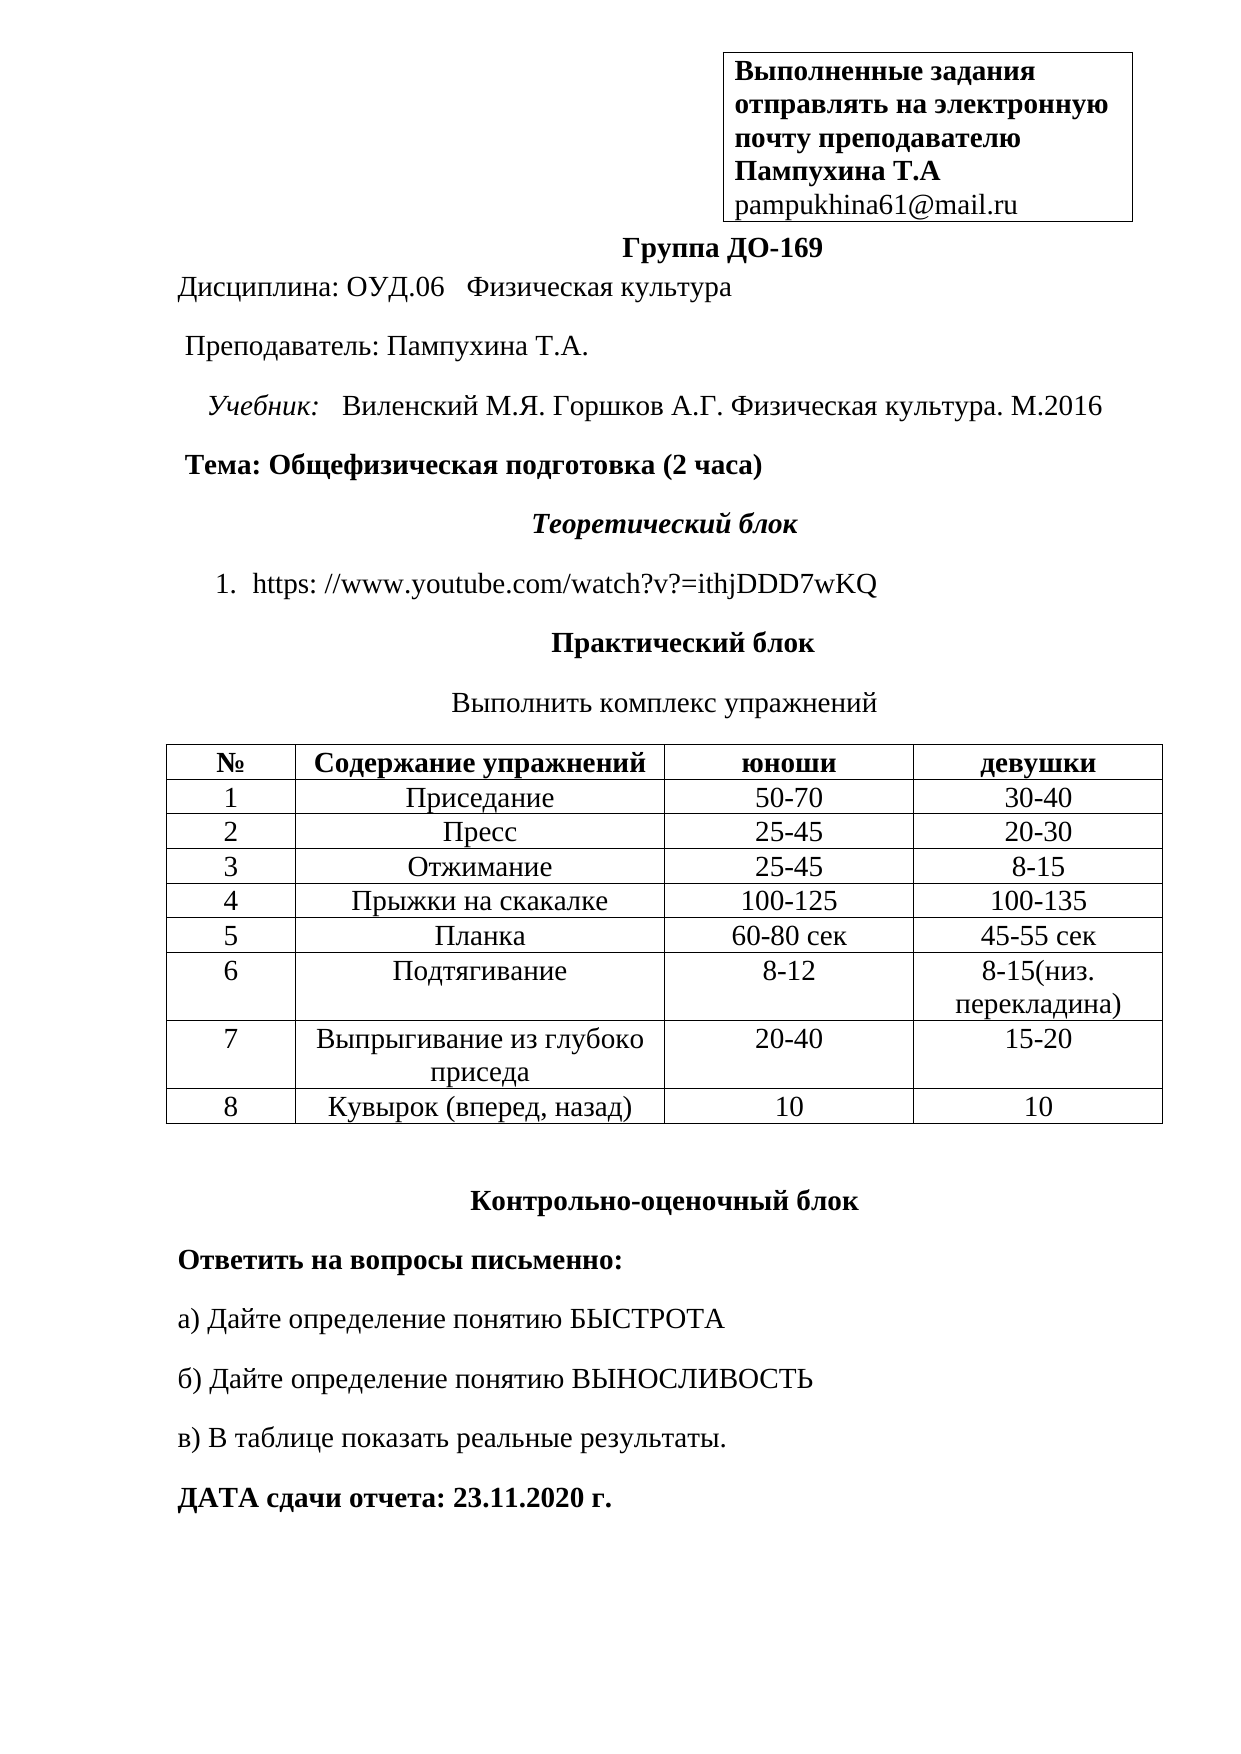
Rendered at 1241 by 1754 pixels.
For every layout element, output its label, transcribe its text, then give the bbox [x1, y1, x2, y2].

table_cell 5 [167, 918, 295, 952]
table_cell 8-15 [914, 849, 1162, 882]
table_cell Планка [296, 918, 664, 952]
table_cell 50-70 [665, 780, 913, 813]
table_header № [167, 745, 295, 779]
table_cell 100-125 [665, 884, 913, 917]
table_cell 3 [167, 849, 295, 882]
text ДАТА сдачи отчета: 23.11.2020 г. [177, 1480, 1152, 1513]
table_cell 60-80 сек [665, 918, 913, 952]
table_cell Отжимание [296, 849, 664, 882]
table_cell 10 [665, 1089, 913, 1122]
table_cell 25-45 [665, 849, 913, 882]
table_cell 8-15(низ. перекладина) [914, 953, 1162, 1020]
text Учебник: Виленский М.Я. Горшков А.Г. Физическая культура. М.2016 [177, 388, 1152, 421]
table_cell 100-135 [914, 884, 1162, 917]
text Группа ДО-169 Дисциплина: ОУД.06 Физическая культура [177, 231, 1152, 303]
table_header юноши [665, 745, 913, 779]
table_cell 20-40 [665, 1021, 913, 1088]
table_cell 7 [167, 1021, 295, 1088]
table_cell 20-30 [914, 814, 1162, 848]
text Теоретический блок [177, 507, 1152, 540]
table_cell 45-55 сек [914, 918, 1162, 952]
table_cell Прыжки на скакалке [296, 884, 664, 917]
text б) Дайте определение понятию ВЫНОСЛИВОСТЬ [177, 1361, 1152, 1394]
table_cell Подтягивание [296, 953, 664, 1020]
table_cell Приседание [296, 780, 664, 813]
table_cell 2 [167, 814, 295, 848]
text а) Дайте определение понятию БЫСТРОТА [177, 1302, 1152, 1335]
table_cell 30-40 [914, 780, 1162, 813]
table_cell 25-45 [665, 814, 913, 848]
table_header Выполненные задания отправлять на электронную почту преподавателю Пампухина Т.А pampukhina61@mail.ru [724, 53, 1132, 221]
text в) В таблице показать реальные результаты. [177, 1420, 1152, 1454]
text Практический блок [215, 625, 1152, 659]
text Тема: Общефизическая подготовка (2 часа) [177, 447, 1152, 481]
table_cell 10 [914, 1089, 1162, 1122]
text Контрольно-оценочный блок [177, 1183, 1152, 1216]
table_cell Кувырок (вперед, назад) [296, 1089, 664, 1122]
text Выполнить комплекс упражнений [177, 685, 1152, 718]
table_header девушки [914, 745, 1162, 779]
table_cell 1 [167, 780, 295, 813]
table_cell 8-12 [665, 953, 913, 1020]
table_cell 4 [167, 884, 295, 917]
list https: //www.youtube.com/watch?v?=ithjDDD7wKQ [215, 566, 1152, 599]
table_cell 15-20 [914, 1021, 1162, 1088]
table_cell 6 [167, 953, 295, 1020]
text Преподаватель: Пампухина Т.А. [177, 328, 1152, 362]
table_cell Выпрыгивание из глубоко приседа [296, 1021, 664, 1088]
table_header Содержание упражнений [296, 745, 664, 779]
table_cell 8 [167, 1089, 295, 1122]
text Ответить на вопросы письменно: [177, 1242, 1152, 1276]
table_cell Пресс [296, 814, 664, 848]
